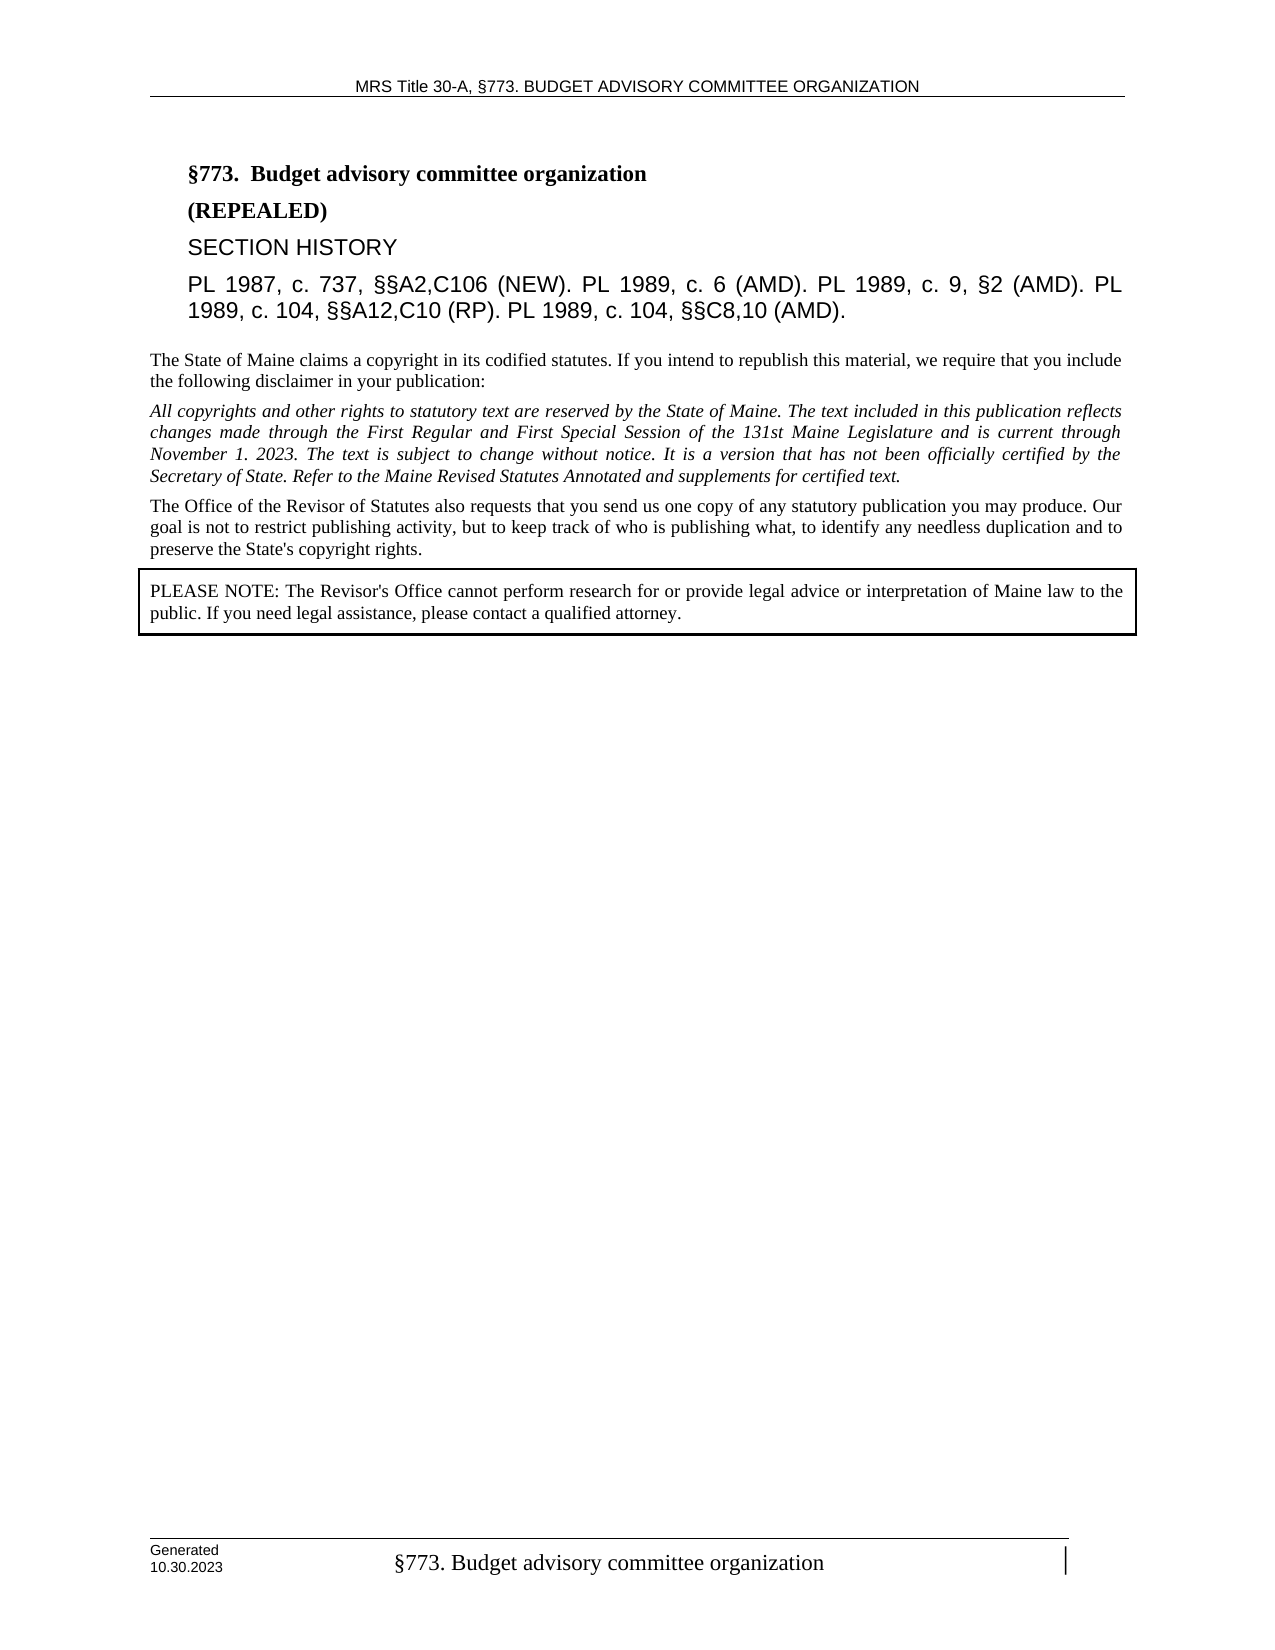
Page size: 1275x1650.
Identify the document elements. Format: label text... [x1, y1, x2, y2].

text PLEASE NOTE: The Revisor's Office cannot perform research for or provide legal advice or interpretation of Maine law to the public. If you need legal assistance, please contact a qualified attorney. [140, 570, 1135, 633]
text §773. Budget advisory committee organization [187, 160, 1125, 187]
text The Office of the Revisor of Statutes also requests that you send us one copy of any statutory publication you may produce. Our goal is not to restrict publishing activity, but to keep track of who is publishing what, to identify any needless duplication and to preserve the State's copyright rights. [150, 494, 1125, 559]
text PL 1987, c. 737, §§A2,C106 (NEW). PL 1989, c. 6 (AMD). PL 1989, c. 9, §2 (AMD). PL 1989, c. 104, §§A12,C10 (RP). PL 1989, c. 104, §§C8,10 (AMD). [187, 271, 1125, 323]
text The State of Maine claims a copyright in its codified statutes. If you intend to republish this material, we require that you include the following disclaimer in your publication: [150, 348, 1125, 392]
text SECTION HISTORY [187, 234, 1125, 260]
text All copyrights and other rights to statutory text are reserved by the State of Maine. The text included in this publication reflects changes made through the First Regular and First Special Session of the 131st Maine Legislature and is current through November 1. 2023 . The text is subject to change without notice. It is a version that has not been officially certified by the Secretary of State. Refer to the Maine Revised Statutes Annotated and supplements for certified text. [150, 400, 1125, 486]
text (REPEALED) [187, 197, 1125, 223]
